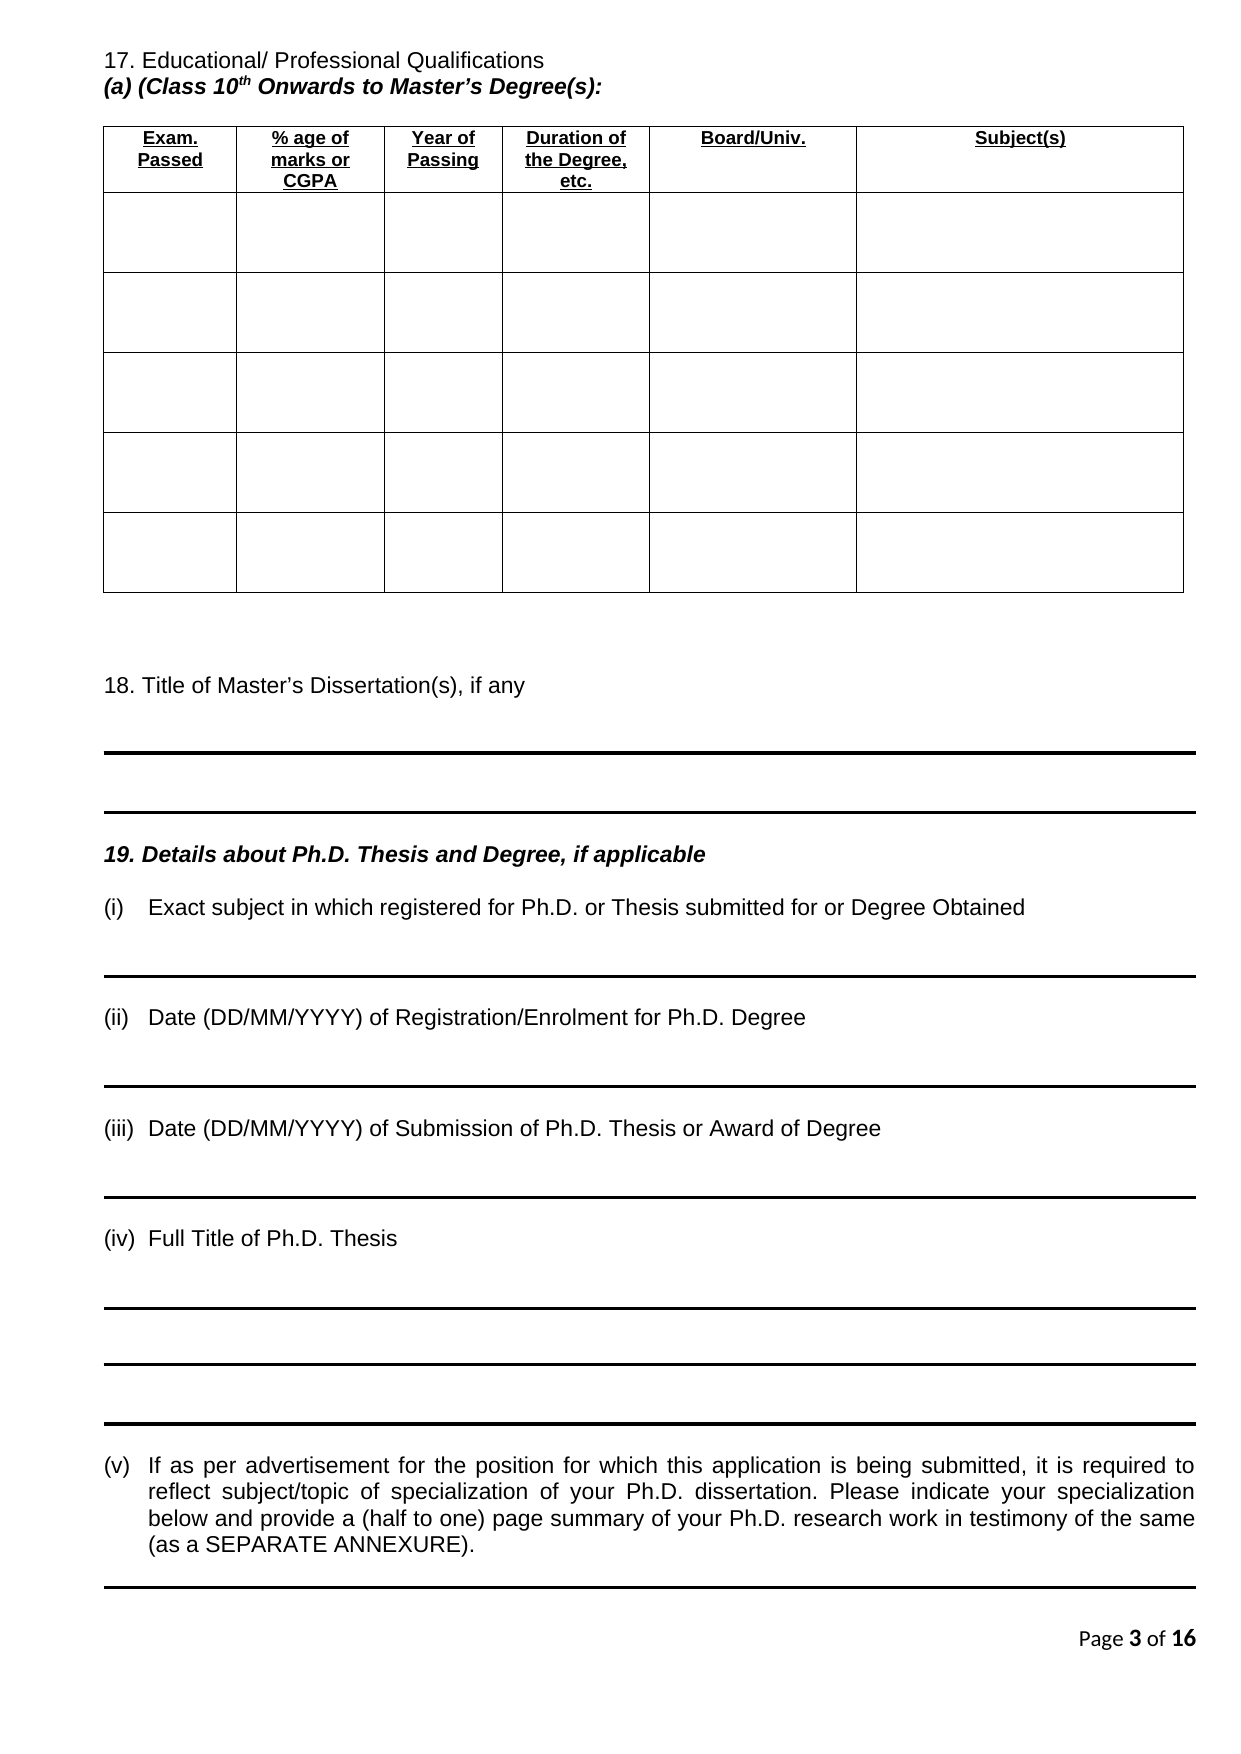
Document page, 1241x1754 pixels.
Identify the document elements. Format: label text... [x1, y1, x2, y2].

text 17. Educational/ Professional Qualifications [103, 47, 1196, 73]
table_cell [385, 193, 502, 272]
table_cell [650, 433, 856, 512]
table_cell [503, 273, 649, 352]
table_cell [237, 193, 384, 272]
list If as per advertisement for the position for which this application is being submitted, it is required to reflect subject/topic of specialization of your Ph.D. dissertation. Please indicate your specialization below and provide a (half to one) page summary of your Ph.D. research work in testimony of the same (as a SEPARATE ANNEXURE). [103, 1452, 1196, 1557]
table_cell [104, 353, 236, 432]
table_header Subject(s) [857, 127, 1183, 192]
table_header Board/Univ. [650, 127, 856, 192]
table_cell [650, 193, 856, 272]
table_cell [650, 513, 856, 592]
table_cell [104, 193, 236, 272]
table_cell [650, 273, 856, 352]
table_cell [104, 433, 236, 512]
table_cell [104, 273, 236, 352]
table_cell [385, 513, 502, 592]
table_cell [503, 193, 649, 272]
table_cell [385, 353, 502, 432]
table_cell [857, 193, 1183, 272]
table_cell [857, 433, 1183, 512]
table_cell [237, 513, 384, 592]
text (a) (Class 10th Onwards to Master’s Degree(s): [103, 73, 1196, 99]
table_header Exam. Passed [104, 127, 236, 192]
table_cell [503, 353, 649, 432]
table_cell [503, 433, 649, 512]
table_cell [503, 513, 649, 592]
list Date (DD/MM/YYYY) of Submission of Ph.D. Thesis or Award of Degree [103, 1115, 1196, 1141]
table_cell [237, 433, 384, 512]
table_cell [650, 353, 856, 432]
table_cell [237, 353, 384, 432]
table_header % age of marks or CGPA [237, 127, 384, 192]
table_cell [857, 353, 1183, 432]
table_header Year of Passing [385, 127, 502, 192]
text 18. Title of Master’s Dissertation(s), if any [103, 672, 1196, 699]
table_cell [385, 433, 502, 512]
table_cell [104, 513, 236, 592]
list Date (DD/MM/YYYY) of Registration/Enrolment for Ph.D. Degree [103, 1004, 1196, 1031]
table_cell [385, 273, 502, 352]
table_header Duration of the Degree, etc. [503, 127, 649, 192]
table_cell [857, 273, 1183, 352]
list Exact subject in which registered for Ph.D. or Thesis submitted for or Degree Obtained [103, 893, 1196, 920]
table_cell [857, 513, 1183, 592]
text 19. Details about Ph.D. Thesis and Degree, if applicable [103, 841, 1196, 867]
table_cell [237, 273, 384, 352]
list Full Title of Ph.D. Thesis [103, 1225, 1196, 1252]
